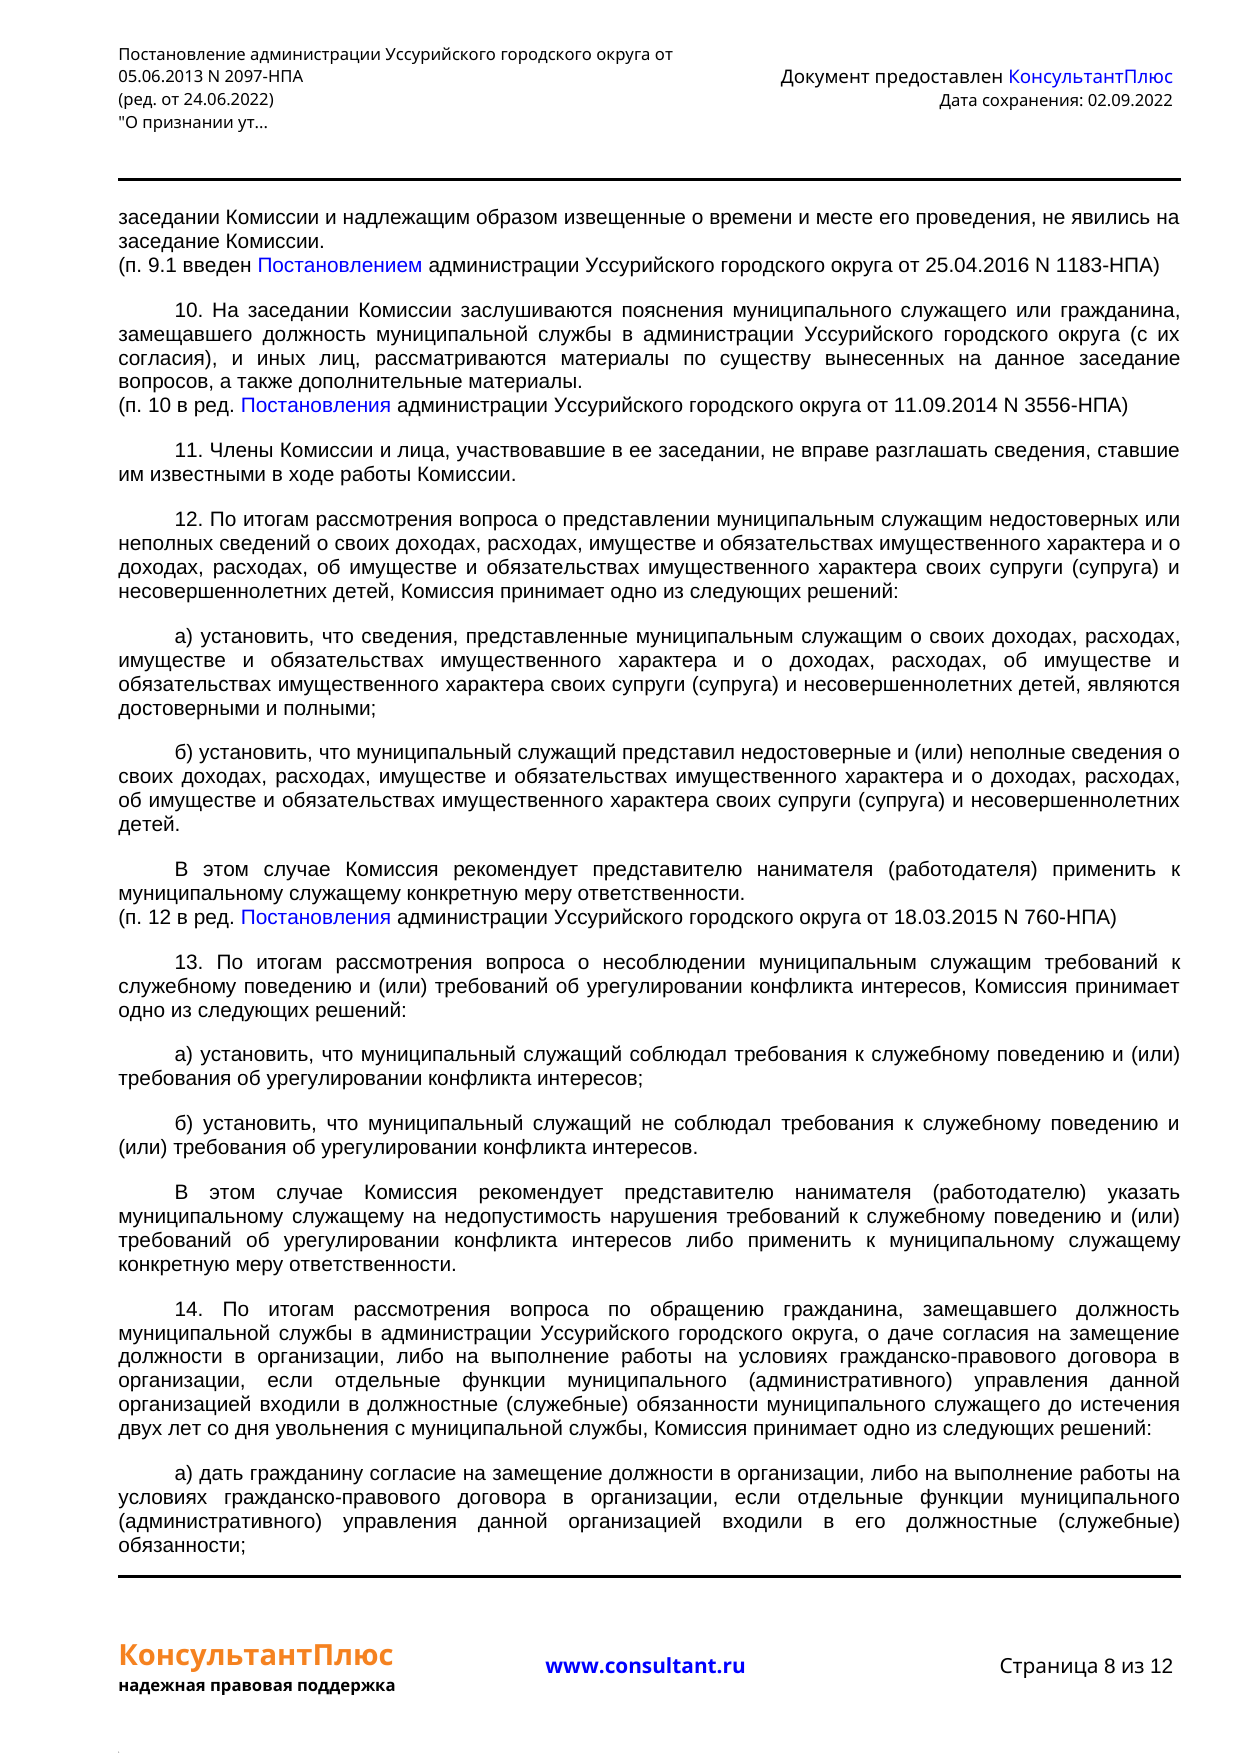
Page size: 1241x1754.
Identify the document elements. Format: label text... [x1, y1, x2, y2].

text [118, 205, 1181, 253]
text 10. На заседании Комиссии заслушиваются пояснения муниципального служащего или гражданина, замещавшего должность муниципальной службы в администрации Уссурийского городского округа (с их согласия), и иных лиц, рассматриваются материалы по существу вынесенных на данное заседание вопросов, а также дополнительные материалы. [118, 297, 1181, 393]
text б) установить, что муниципальный служащий не соблюдал требования к служебному поведению и (или) требования об урегулировании конфликта интересов. [118, 1111, 1181, 1159]
text В этом случае Комиссия рекомендует представителю нанимателя (работодателю) указать муниципальному служащему на недопустимость нарушения требований к служебному поведению и (или) требований об урегулировании конфликта интересов либо применить к муниципальному служащему конкретную меру ответственности. [118, 1180, 1181, 1276]
text 12. По итогам рассмотрения вопроса о представлении муниципальным служащим недостоверных или неполных сведений о своих доходах, расходах, имуществе и обязательствах имущественного характера и о доходах, расходах, об имуществе и обязательствах имущественного характера своих супруги (супруга) и несовершеннолетних детей, Комиссия принимает одно из следующих решений: [118, 507, 1181, 603]
text (п. 12 в ред. Постановления администрации Уссурийского городского округа от 18.03.2015 N 760-НПА) [118, 905, 1181, 929]
text а) установить, что муниципальный служащий соблюдал требования к служебному поведению и (или) требования об урегулировании конфликта интересов; [118, 1042, 1181, 1090]
text 14. По итогам рассмотрения вопроса по обращению гражданина, замещавшего должность муниципальной службы в администрации Уссурийского городского округа, о даче согласия на замещение должности в организации, либо на выполнение работы на условиях гражданско-правового договора в организации, если отдельные функции муниципального (административного) управления данной организацией входили в должностные (служебные) обязанности муниципального служащего до истечения двух лет со дня увольнения с муниципальной службы, Комиссия принимает одно из следующих решений: [118, 1296, 1181, 1440]
text В этом случае Комиссия рекомендует представителю нанимателя (работодателя) применить к муниципальному служащему конкретную меру ответственности. [118, 857, 1181, 905]
text а) установить, что сведения, представленные муниципальным служащим о своих доходах, расходах, имуществе и обязательствах имущественного характера и о доходах, расходах, об имуществе и обязательствах имущественного характера своих супруги (супруга) и несовершеннолетних детей, являются достоверными и полными; [118, 623, 1181, 719]
text 13. По итогам рассмотрения вопроса о несоблюдении муниципальным служащим требований к служебному поведению и (или) требований об урегулировании конфликта интересов, Комиссия принимает одно из следующих решений: [118, 949, 1181, 1021]
text (п. 9.1 введен Постановлением администрации Уссурийского городского округа от 25.04.2016 N 1183-НПА) [118, 253, 1181, 277]
text а) дать гражданину согласие на замещение должности в организации, либо на выполнение работы на условиях гражданско-правового договора в организации, если отдельные функции муниципального (административного) управления данной организацией входили в его должностные (служебные) обязанности; [118, 1461, 1181, 1557]
text 11. Члены Комиссии и лица, участвовавшие в ее заседании, не вправе разглашать сведения, ставшие им известными в ходе работы Комиссии. [118, 438, 1181, 486]
text б) установить, что муниципальный служащий представил недостоверные и (или) неполные сведения о своих доходах, расходах, имуществе и обязательствах имущественного характера и о доходах, расходах, об имуществе и обязательствах имущественного характера своих супруги (супруга) и несовершеннолетних детей. [118, 740, 1181, 836]
text (п. 10 в ред. Постановления администрации Уссурийского городского округа от 11.09.2014 N 3556-НПА) [118, 393, 1181, 417]
